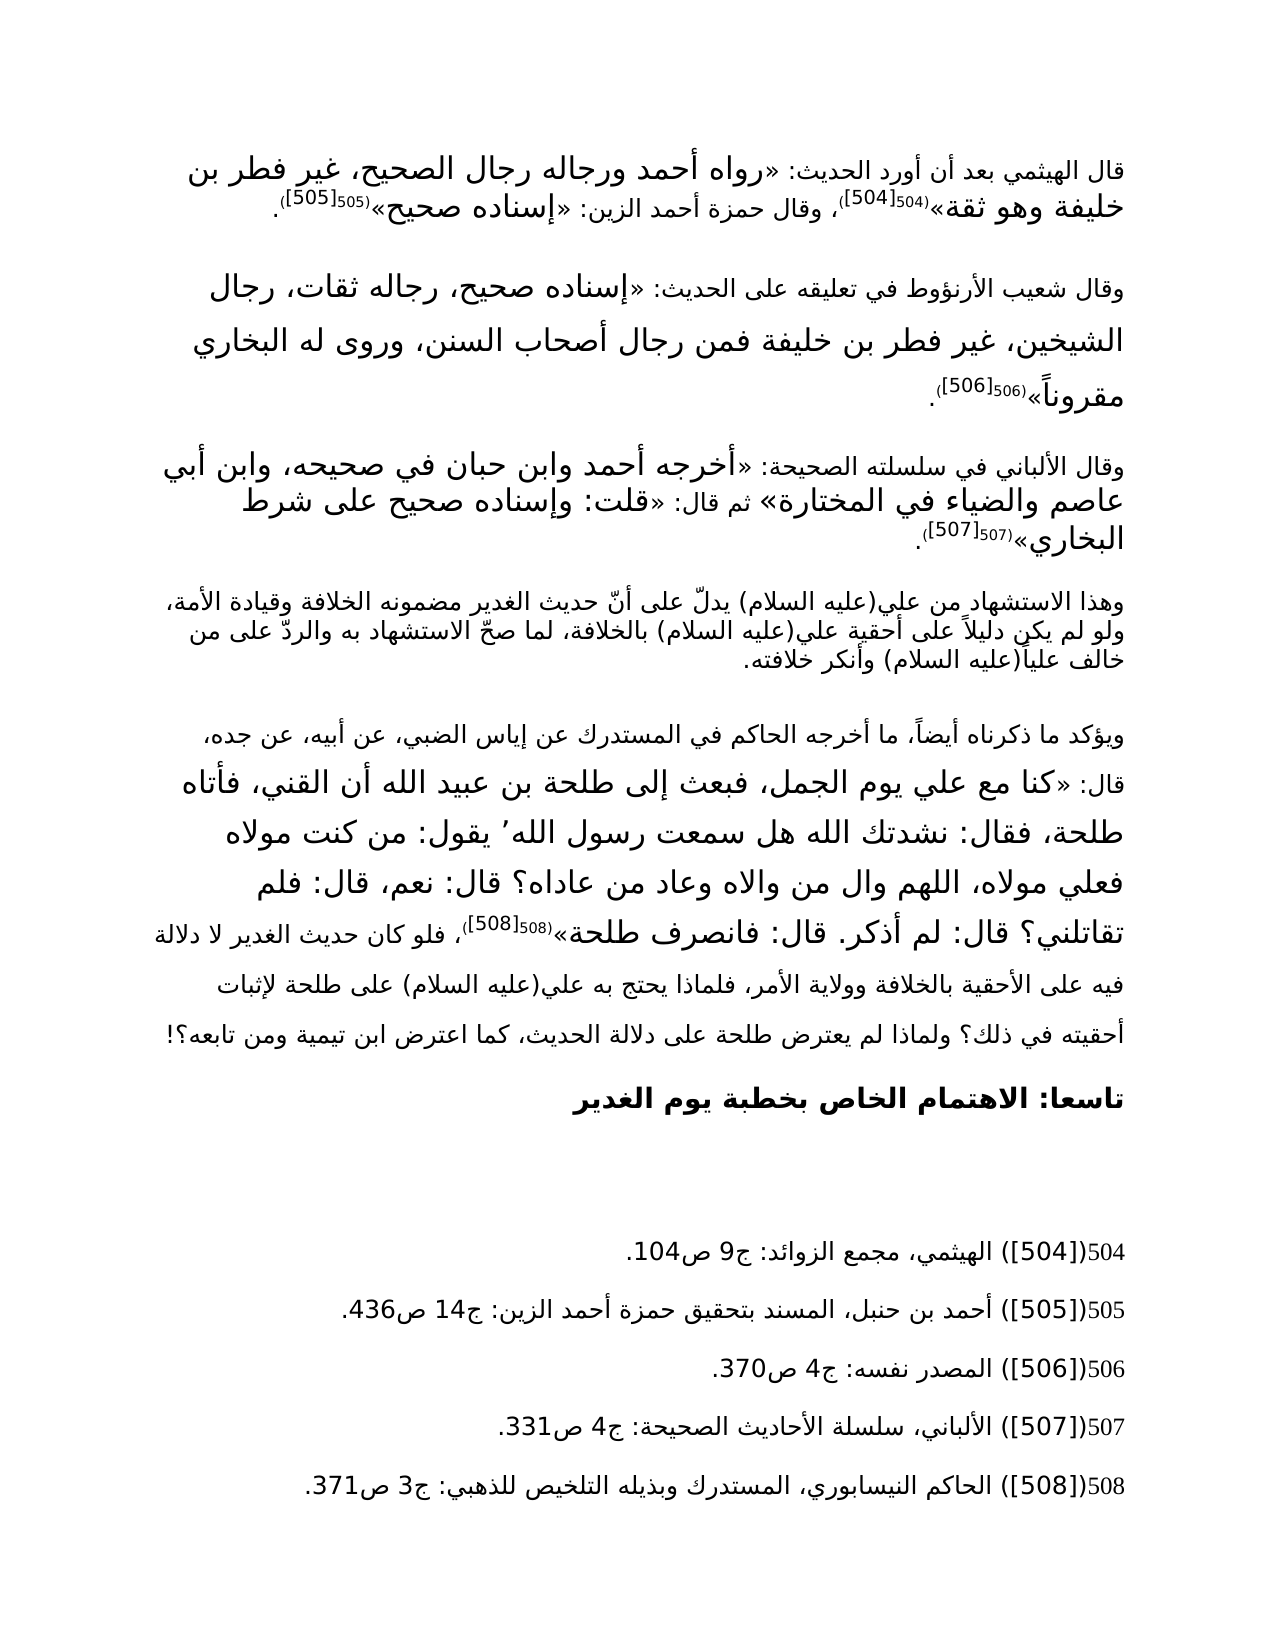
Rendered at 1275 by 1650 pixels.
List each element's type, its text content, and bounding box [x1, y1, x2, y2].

text ويؤكد ما ذكرناه أيضاً، ما أخرجه الحاكم في المستدرك عن إياس الضبي، عن أبيه، عن جده، قال: «كنا مع علي يوم الجمل، فبعث إلى طلحة بن عبيد الله أن القني، فأتاه طلحة، فقال: نشدتك الله هل سمعت رسول الله’ يقول: من كنت مولاه فعلي مولاه، اللهم وال من والاه وعاد من عاداه؟ قال: نعم، قال: فلم تقاتلني؟ قال: لم أذكر. قال: فانصرف طلحة»([508])، فلو كان حديث الغدير لا دلالة فيه على الأحقية بالخلافة وولاية الأمر، فلماذا يحتج به علي(عليه السلام) على طلحة لإثبات أحقيته في ذلك؟ ولماذا لم يعترض طلحة على دلالة الحديث، كما اعترض ابن تيمية ومن تابعه؟! [150, 703, 1125, 1053]
text قال الهيثمي بعد أن أورد الحديث: «رواه أحمد ورجاله رجال الصحيح، غير فطر بن خليفة وهو ثقة»([504])، وقال حمزة أحمد الزين: «إسناده صحيح»([505]). [150, 150, 1125, 225]
text وهذا الاستشهاد من علي(عليه السلام) يدلّ على أنّ حديث الغدير مضمونه الخلافة وقيادة الأمة، ولو لم يكن دليلاً على أحقية علي(عليه السلام) بالخلافة، لما صحّ الاستشهاد به والردّ على من خالف علياً(عليه السلام) وأنكر خلافته. [150, 587, 1125, 674]
text وقال شعيب الأرنؤوط في تعليقه على الحديث: «إسناده صحيح، رجاله ثقات، رجال الشيخين، غير فطر بن خليفة فمن رجال أصحاب السنن، وروى له البخاري مقروناً»([506]). [150, 254, 1125, 417]
text وقال الألباني في سلسلته الصحيحة: «أخرجه أحمد وابن حبان في صحيحه، وابن أبي عاصم والضياء في المختارة» ثم قال: «قلت: وإسناده صحيح على شرط البخاري»([507]). [150, 446, 1125, 558]
text تاسعا: الاهتمام الخاص بخطبة يوم الغدير [150, 1083, 1125, 1115]
